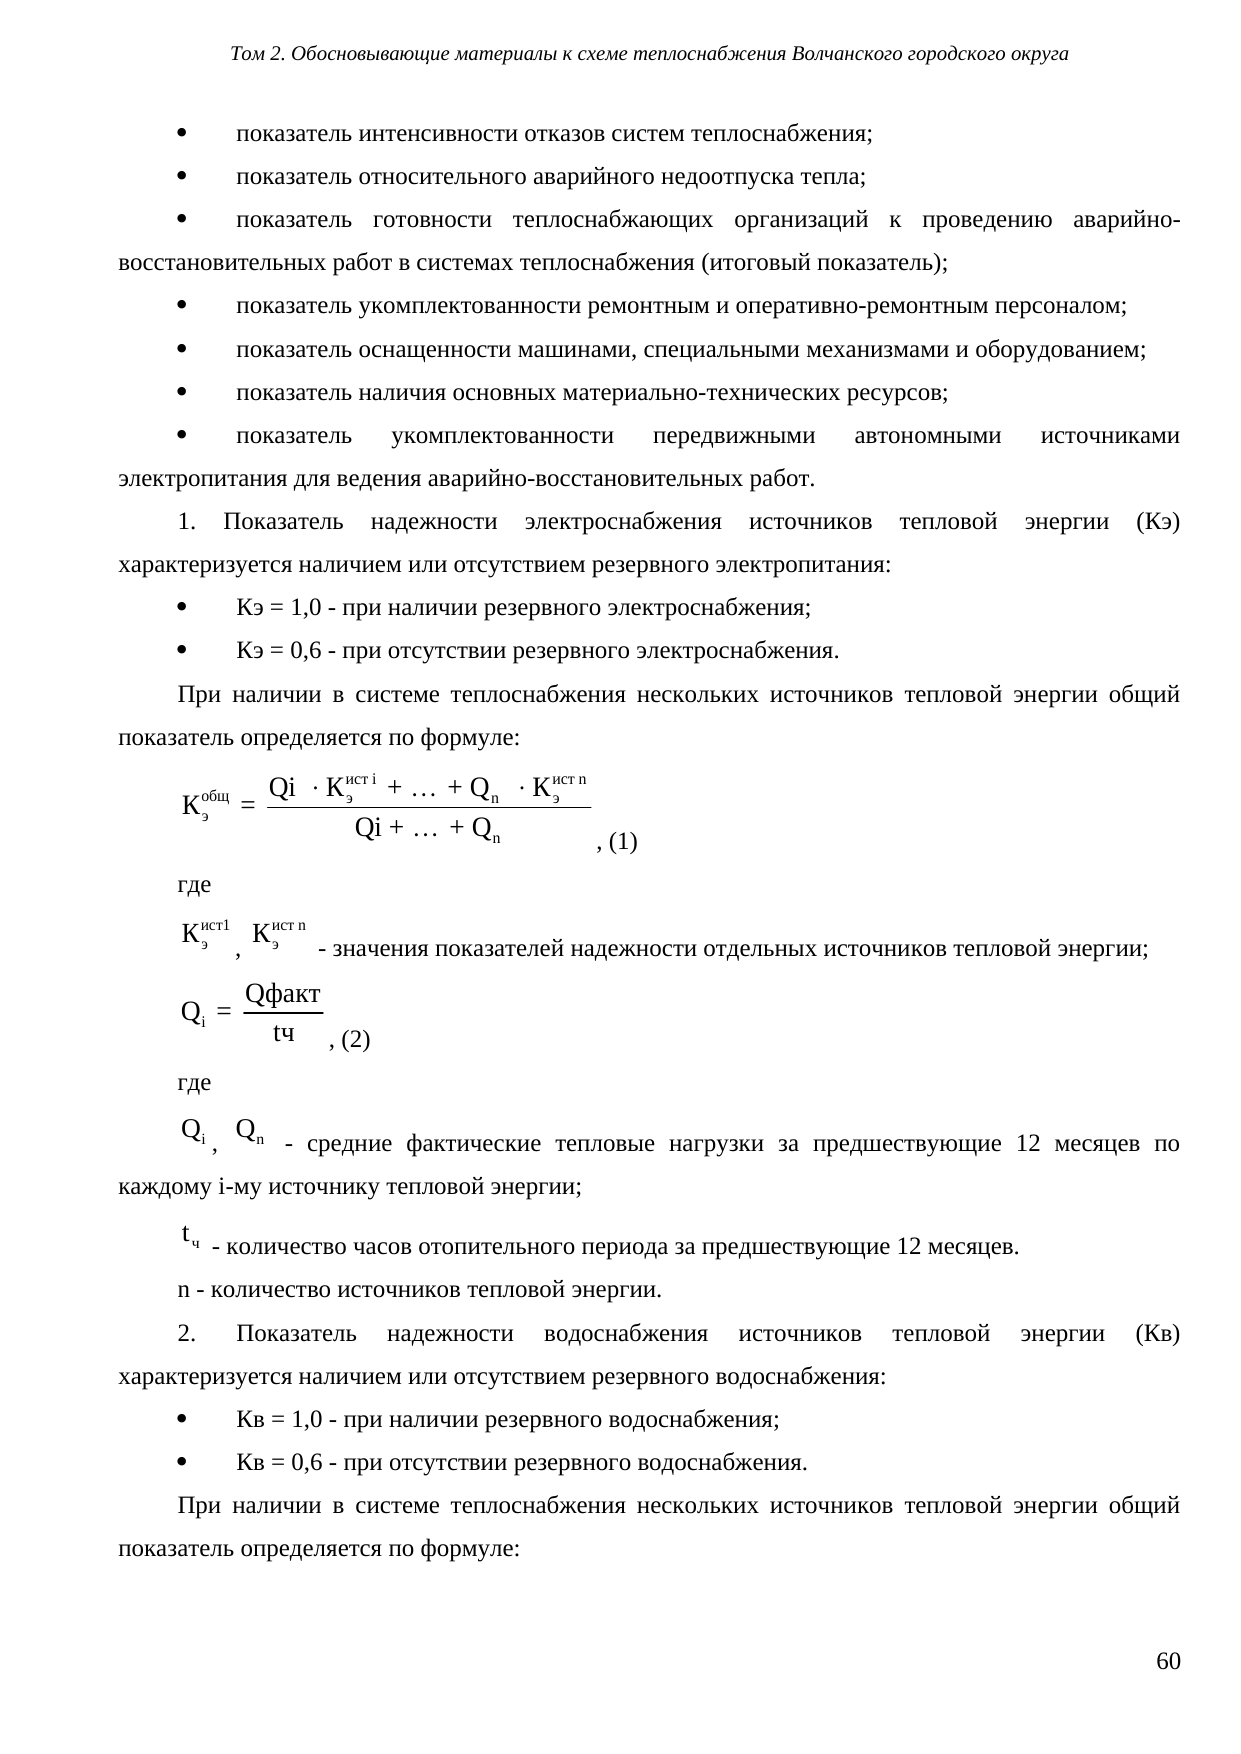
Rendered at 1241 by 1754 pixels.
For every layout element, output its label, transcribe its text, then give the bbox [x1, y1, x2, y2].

text показатель относительного аварийного недоотпуска тепла; [118, 161, 1181, 190]
text Кв = 1,0 - при наличии резервного водоснабжения; [118, 1404, 1181, 1433]
text , - средние фактические тепловые нагрузки за предшествующие 12 месяцев по каждому i-му источнику тепловой энергии; [118, 1111, 1181, 1200]
text , (2) [118, 976, 1181, 1053]
text При наличии в системе теплоснабжения нескольких источников тепловой энергии общий показатель определяется по формуле: [118, 1490, 1181, 1562]
list Показатель надежности водоснабжения источников тепловой энергии (Кв) характеризуется наличием или отсутствием резервного водоснабжения: [118, 1318, 1181, 1389]
text n - количество источников тепловой энергии. [118, 1274, 1181, 1303]
text показатель укомплектованности передвижными автономными источниками электропитания для ведения аварийно-восстановительных работ. [118, 420, 1181, 492]
text Кэ = 1,0 - при наличии резервного электроснабжения; [118, 592, 1181, 621]
text Кэ = 0,6 - при отсутствии резервного электроснабжения. [118, 636, 1181, 664]
text показатель укомплектованности ремонтным и оперативно-ремонтным персоналом; [118, 291, 1181, 319]
text показатель интенсивности отказов систем теплоснабжения; [118, 118, 1181, 147]
text Кв = 0,6 - при отсутствии резервного водоснабжения. [118, 1447, 1181, 1476]
text показатель готовности теплоснабжающих организаций к проведению аварийно-восстановительных работ в системах теплоснабжения (итоговый показатель); [118, 204, 1181, 276]
text - количество часов отопительного периода за предшествующие 12 месяцев. [118, 1214, 1181, 1260]
text , - значения показателей надежности отдельных источников тепловой энергии; [118, 912, 1181, 961]
text При наличии в системе теплоснабжения нескольких источников тепловой энергии общий показатель определяется по формуле: [118, 679, 1181, 751]
text 1. Показатель надежности электроснабжения источников тепловой энергии (Кэ) характеризуется наличием или отсутствием резервного электропитания: [118, 506, 1181, 578]
text показатель оснащенности машинами, специальными механизмами и оборудованием; [118, 334, 1181, 362]
text где [118, 1067, 1181, 1096]
text где [118, 869, 1181, 898]
text , (1) [118, 765, 1181, 855]
text показатель наличия основных материально-технических ресурсов; [118, 377, 1181, 406]
